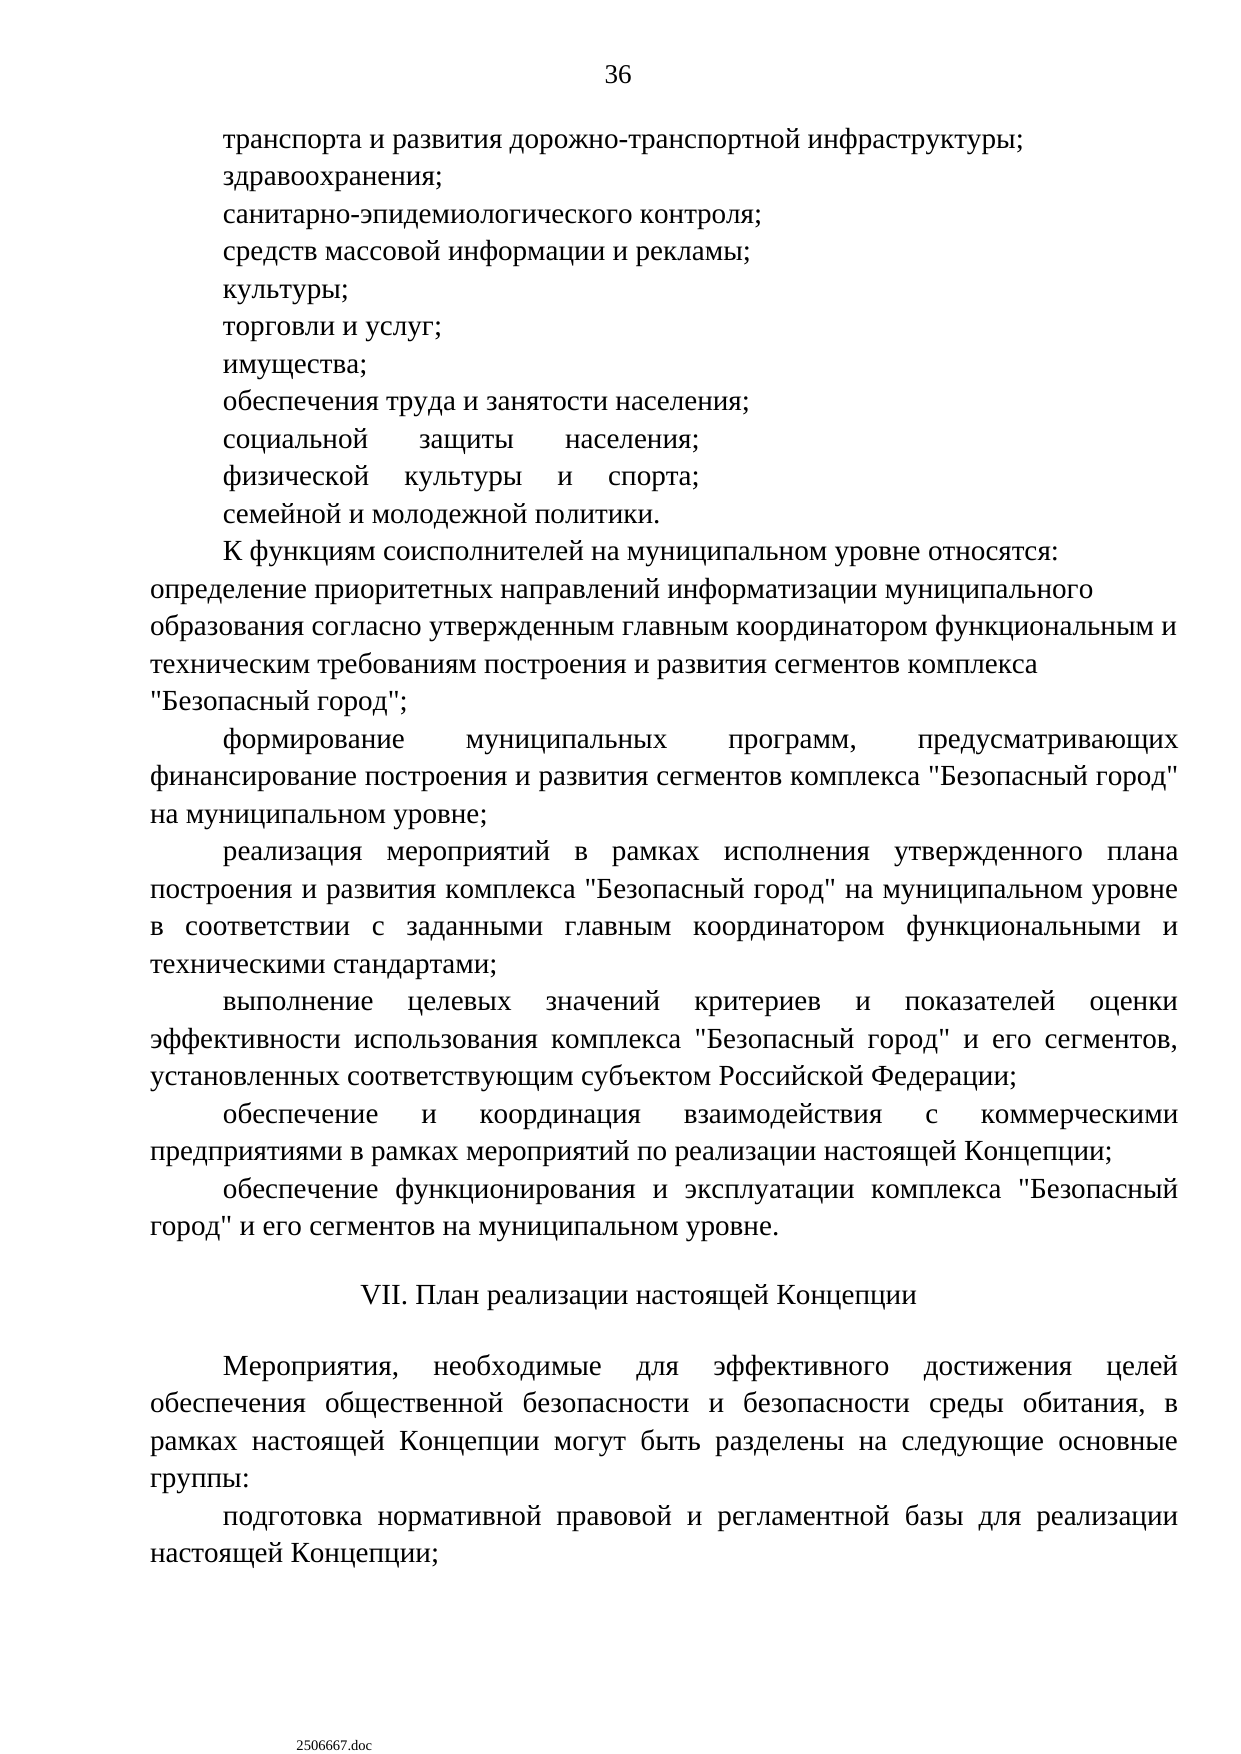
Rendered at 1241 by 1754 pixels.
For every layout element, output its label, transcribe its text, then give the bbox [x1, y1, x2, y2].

text культуры; [150, 268, 1181, 306]
text обеспечение и координация взаимодействия с коммерческими предприятиями в рамках мероприятий по реализации настоящей Концепции; [150, 1093, 1179, 1168]
text обеспечение функционирования и эксплуатации комплекса "Безопасный город" и его сегментов на муниципальном уровне. [150, 1168, 1179, 1243]
text обеспечения труда и занятости населения; [150, 381, 1181, 418]
text реализация мероприятий в рамках исполнения утвержденного плана построения и развития комплекса "Безопасный город" на муниципальном уровне в соответствии с заданными главным координатором функциональными и техническими стандартами; [150, 831, 1179, 981]
text транспорта и развития дорожно-транспортной инфраструктуры; здравоохранения; [223, 118, 1108, 193]
text социальной защиты населения; физической культуры и спорта; семейной и молодежной политики. [223, 418, 700, 531]
text выполнение целевых значений критериев и показателей оценки эффективности использования комплекса "Безопасный город" и его сегментов, установленных соответствующим субъектом Российской Федерации; [150, 981, 1179, 1093]
text санитарно-эпидемиологического контроля; [150, 193, 1181, 231]
text VII. План реализации настоящей Концепции [360, 1283, 1181, 1310]
text средств массовой информации и рекламы; [150, 231, 1181, 268]
text подготовка нормативной правовой и регламентной базы для реализации настоящей Концепции; [150, 1495, 1179, 1570]
text торговли и услуг; [150, 306, 1181, 343]
text К функциям соисполнителей на муниципальном уровне относятся: определение приоритетных направлений информатизации муниципального образования согласно утвержденным главным координатором функциональным и техническим требованиям построения и развития сегментов комплекса "Безопасный город"; [150, 531, 1179, 718]
text Мероприятия, необходимые для эффективного достижения целей обеспечения общественной безопасности и безопасности среды обитания, в рамках настоящей Концепции могут быть разделены на следующие основные группы: [150, 1345, 1179, 1495]
text формирование муниципальных программ, предусматривающих финансирование построения и развития сегментов комплекса "Безопасный город" на муниципальном уровне; [150, 718, 1179, 831]
text имущества; [150, 343, 1181, 381]
